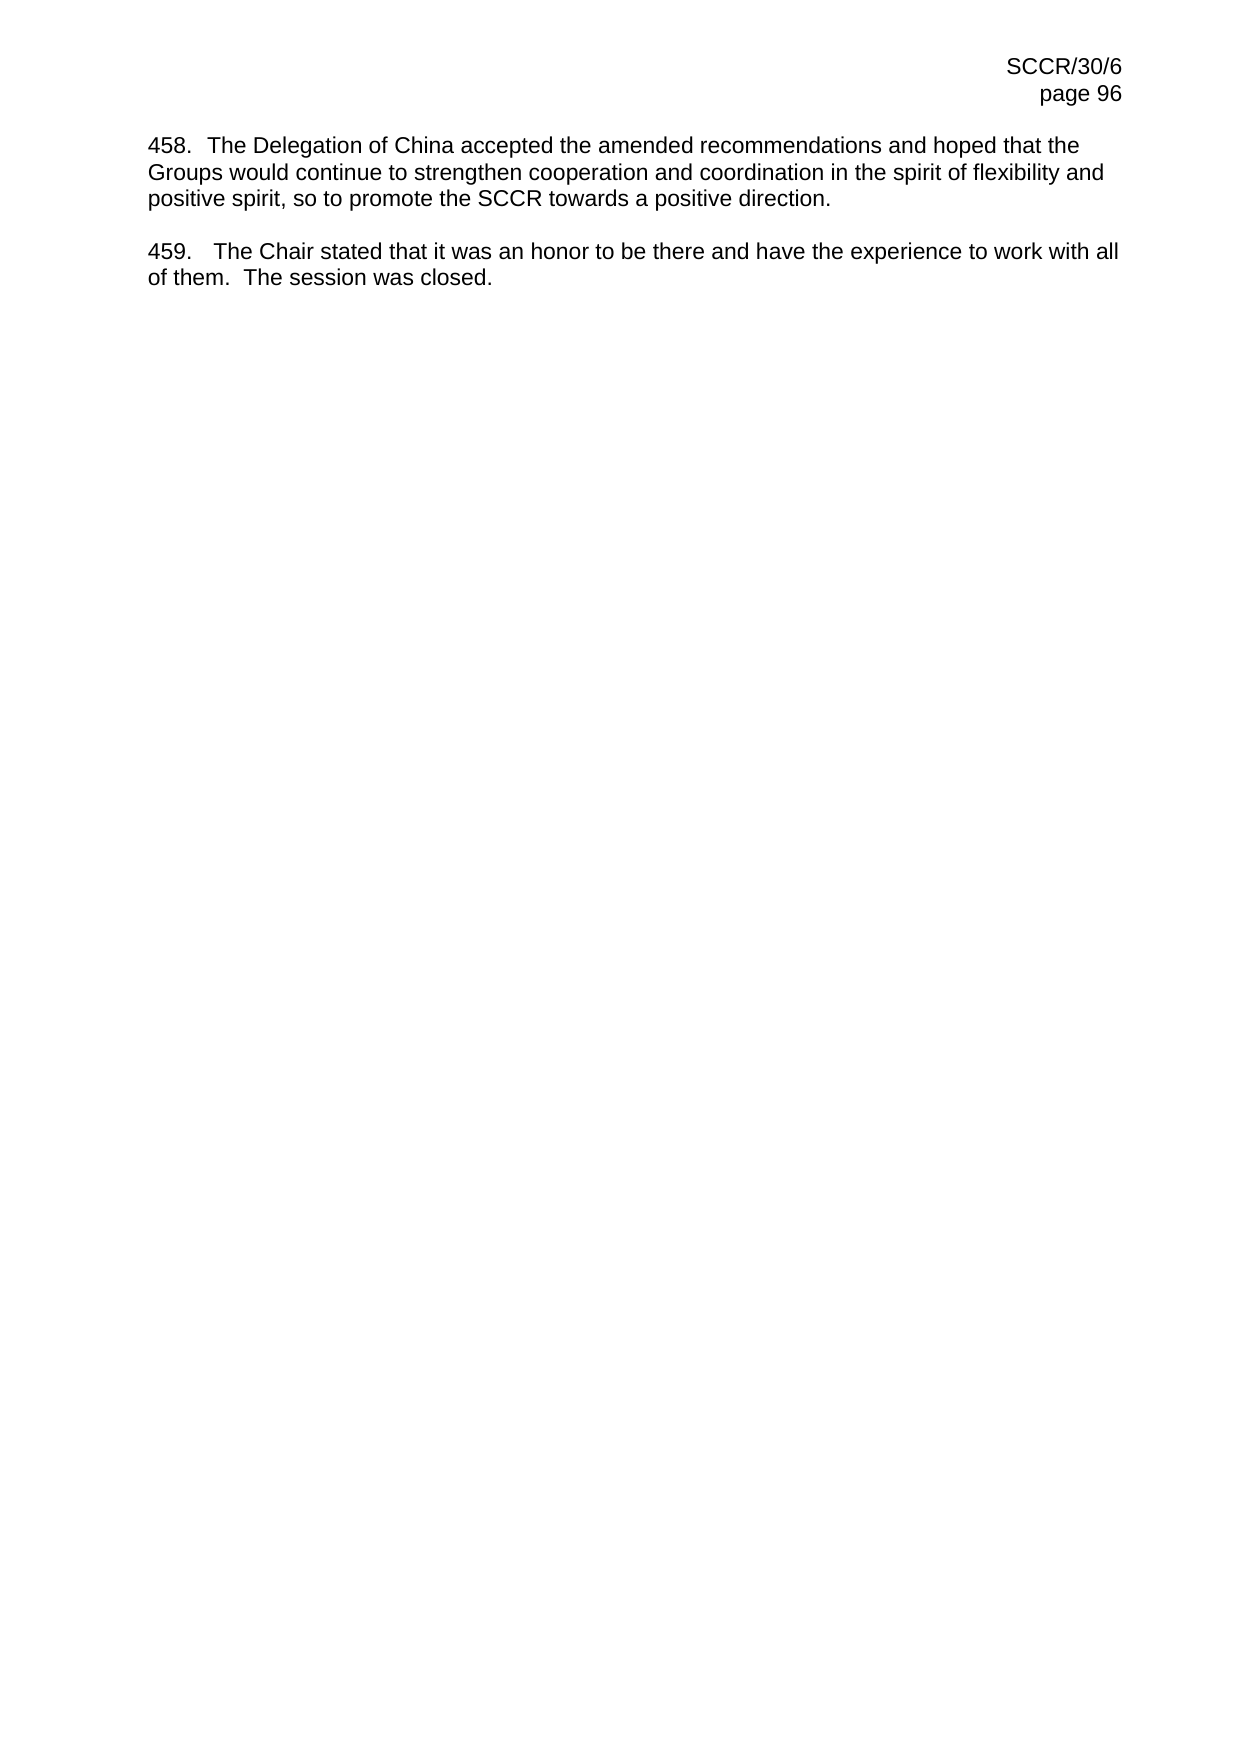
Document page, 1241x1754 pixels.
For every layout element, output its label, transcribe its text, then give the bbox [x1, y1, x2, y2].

list The Chair stated that it was an honor to be there and have the experience to work with all of them. The session was closed. [148, 238, 1122, 290]
list The Delegation of China accepted the amended recommendations and hoped that the Groups would continue to strengthen cooperation and coordination in the spirit of flexibility and positive spirit, so to promote the SCCR towards a positive direction. [148, 132, 1122, 211]
